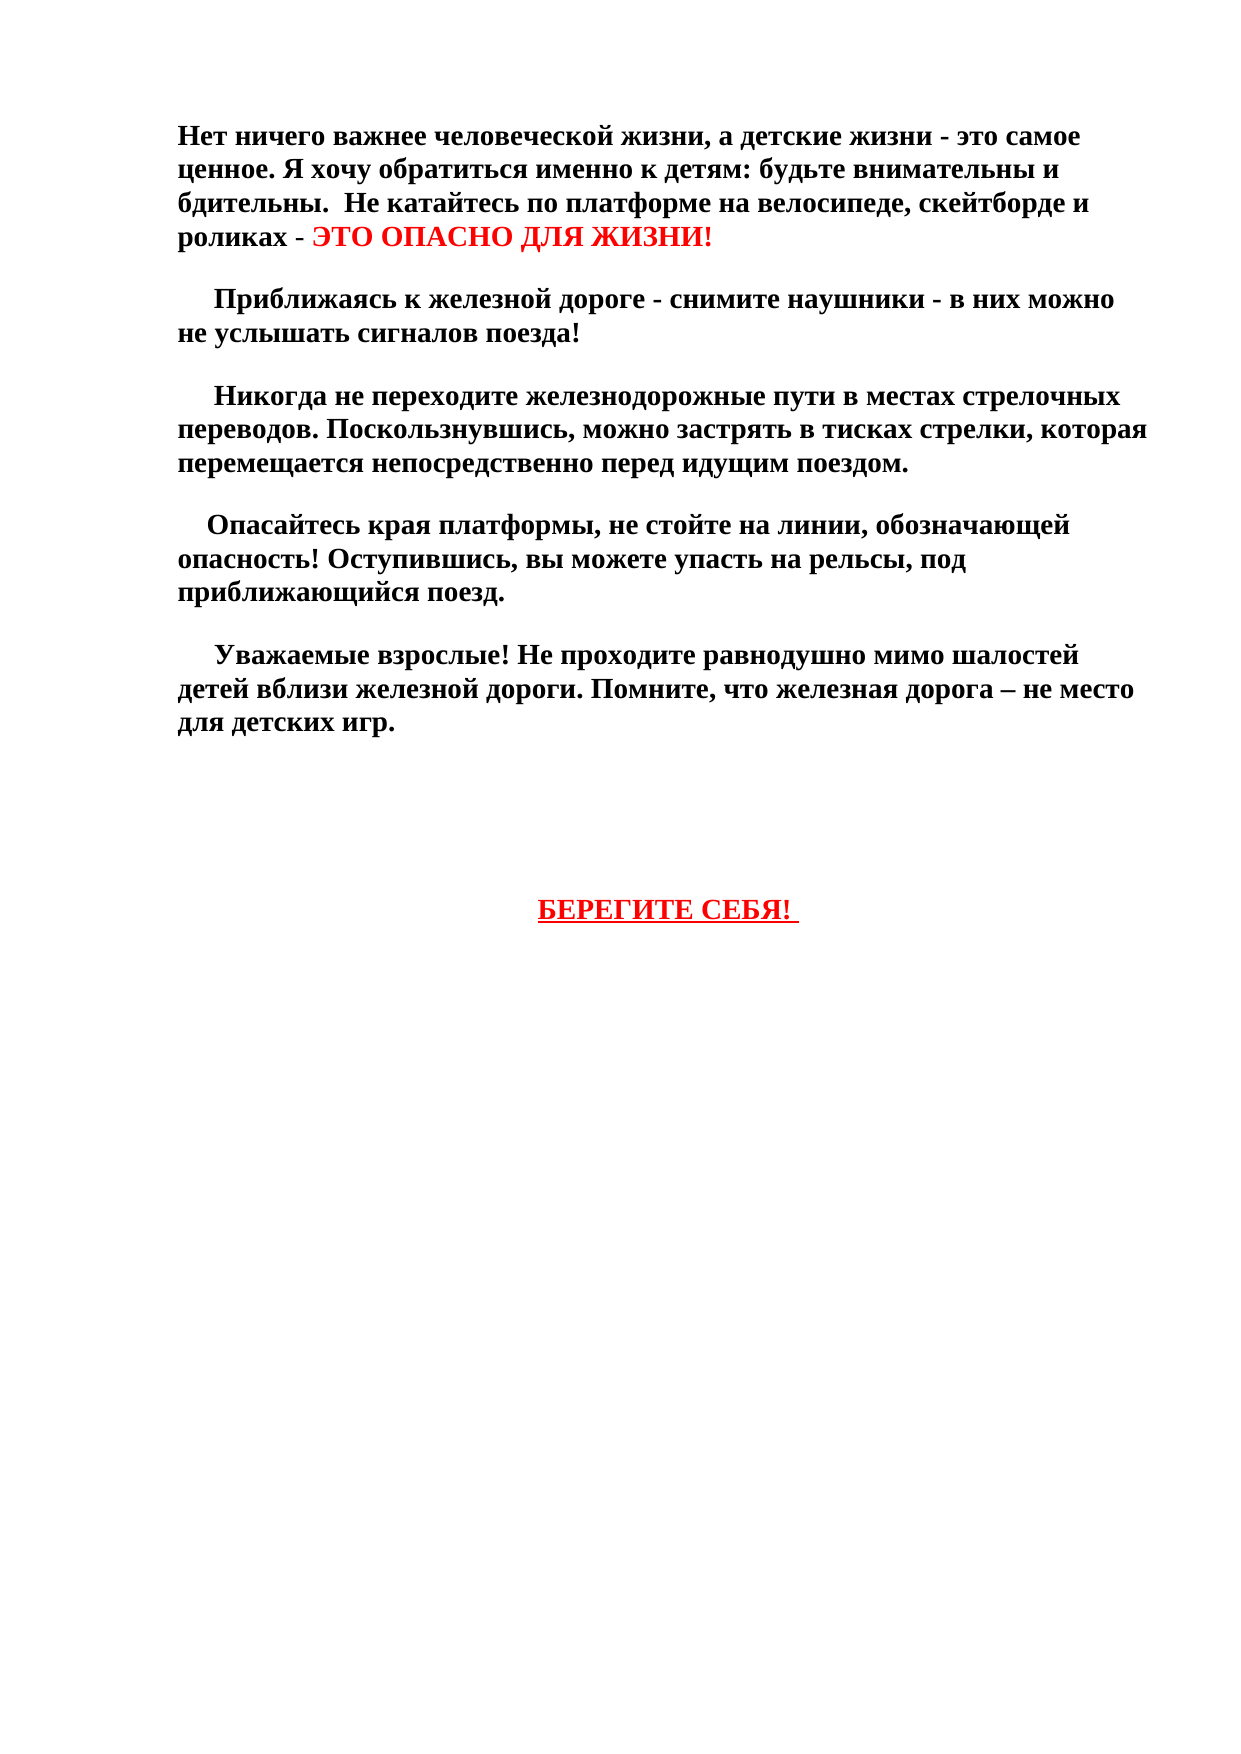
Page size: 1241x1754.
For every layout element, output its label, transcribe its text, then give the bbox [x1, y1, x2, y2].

text Нет ничего важнее человеческой жизни, а детские жизни - это самое ценное. Я хочу обратиться именно к детям: будьте внимательны и бдительны. Не катайтесь по платформе на велосипеде, скейтборде и роликах - ЭТО ОПАСНО ДЛЯ ЖИЗНИ! [177, 118, 1152, 252]
text Уважаемые взрослые! Не проходите равнодушно мимо шалостей детей вблизи железной дороги. Помните, что железная дорога – не место для детских игр. [177, 637, 1152, 738]
text Приближаясь к железной дороге - снимите наушники - в них можно не услышать сигналов поезда! [177, 281, 1152, 348]
text БЕРЕГИТЕ СЕБЯ! [177, 892, 1152, 926]
text Опасайтесь края платформы, не стойте на линии, обозначающей опасность! Оступившись, вы можете упасть на рельсы, под приближающийся поезд. [177, 507, 1152, 608]
text Никогда не переходите железнодорожные пути в местах стрелочных переводов. Поскользнувшись, можно застрять в тисках стрелки, которая перемещается непосредственно перед идущим поездом. [177, 378, 1152, 478]
